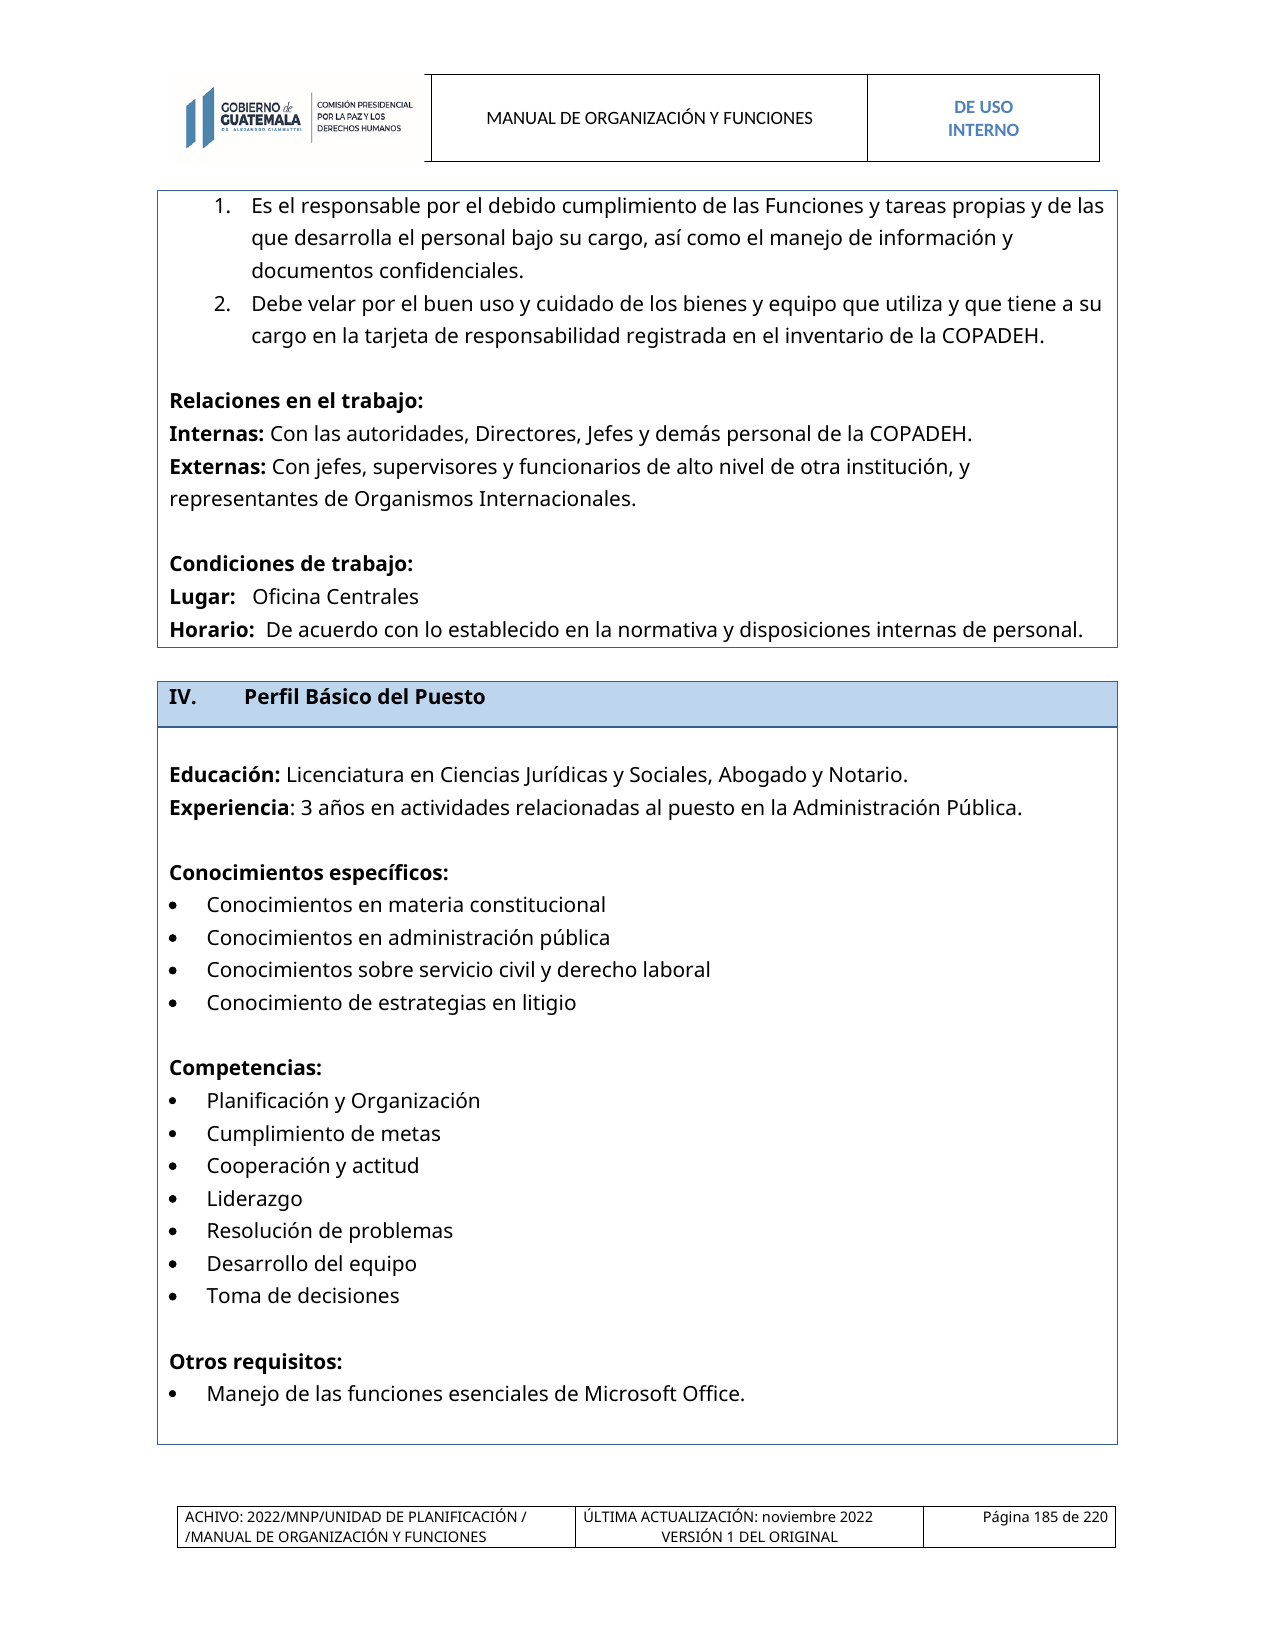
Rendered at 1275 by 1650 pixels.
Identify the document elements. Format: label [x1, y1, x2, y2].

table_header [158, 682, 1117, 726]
picture [172, 73, 425, 163]
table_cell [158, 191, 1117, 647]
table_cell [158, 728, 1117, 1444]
